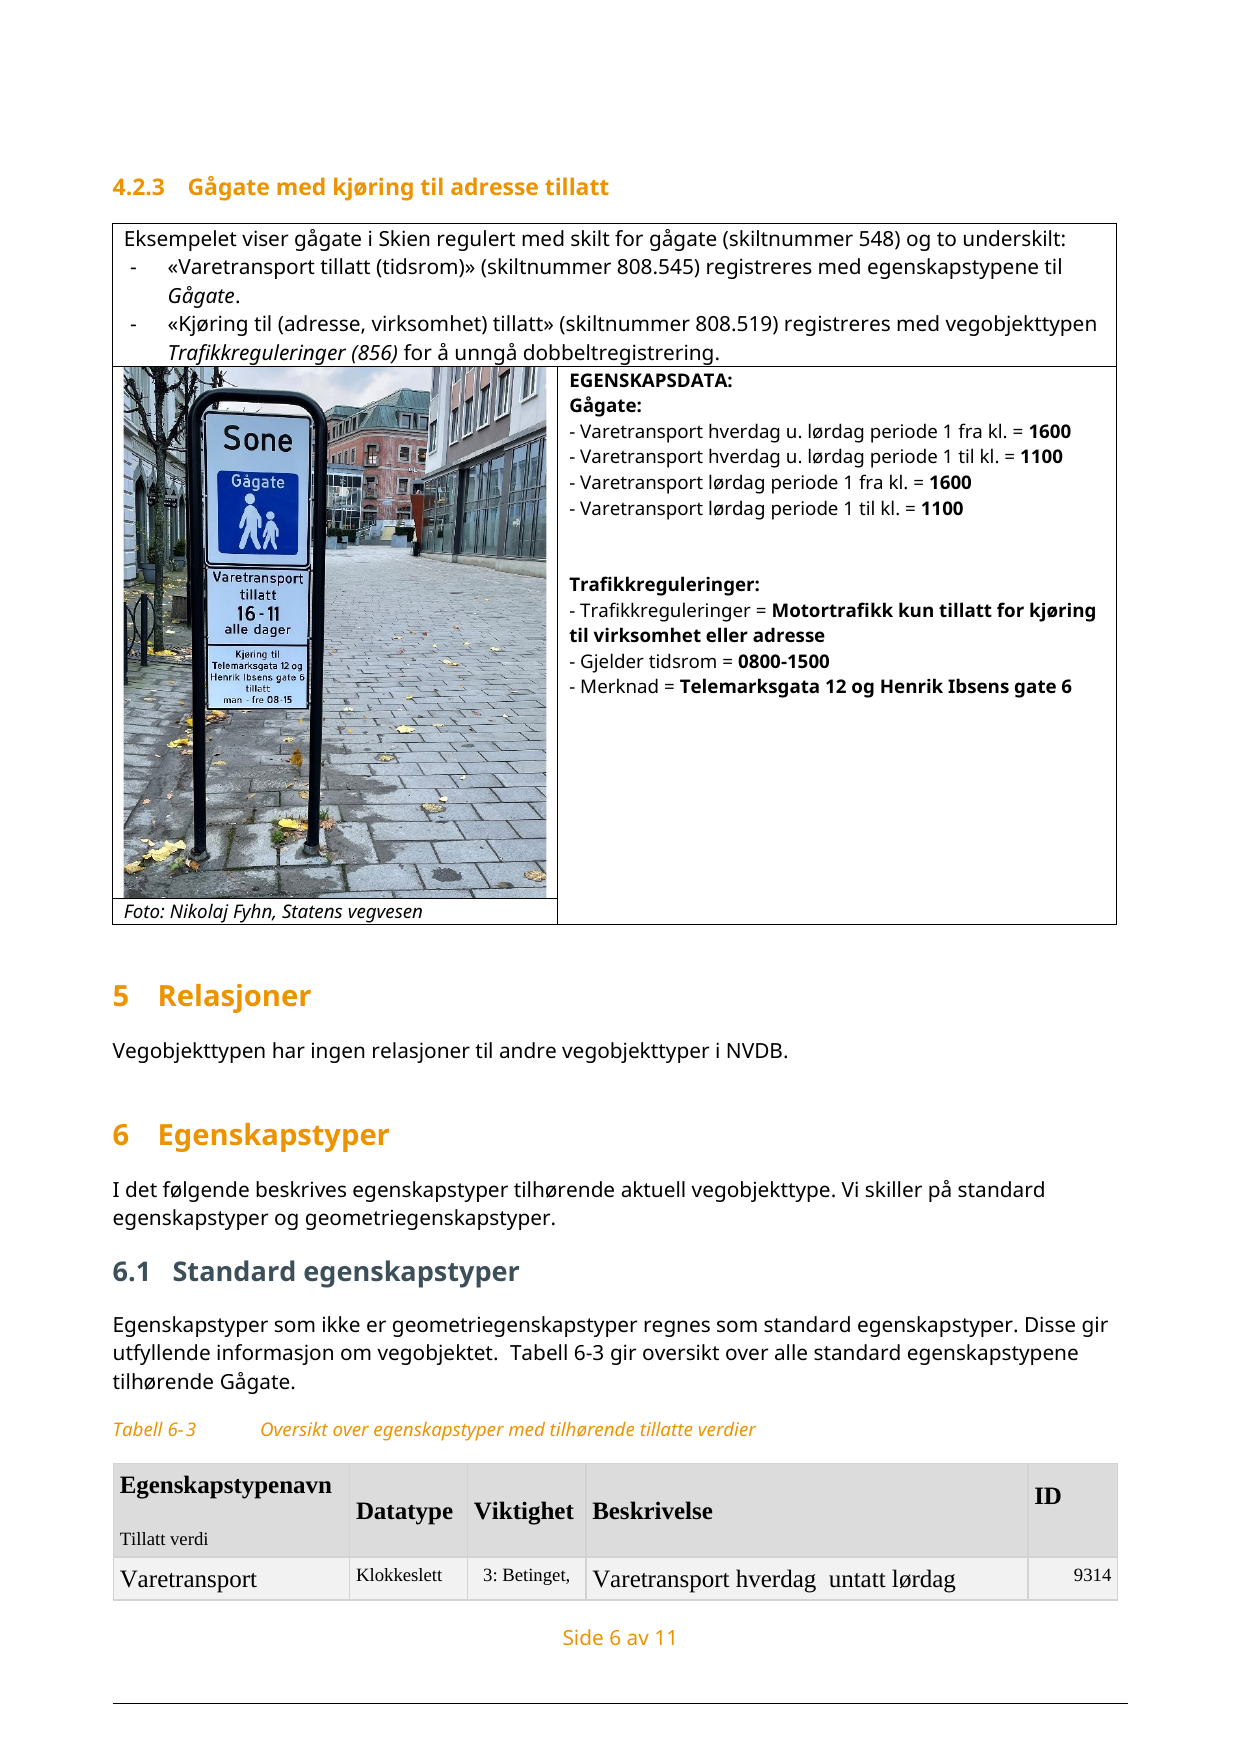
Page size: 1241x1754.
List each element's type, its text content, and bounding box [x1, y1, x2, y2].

table_cell EGENSKAPSDATA: Gågate: - Varetransport hverdag u. lørdag periode 1 fra kl. = 1600 - Varetransport hverdag u. lørdag periode 1 til kl. = 1100 - Varetransport lørdag periode 1 fra kl. = 1600 - Varetransport lørdag periode 1 til kl. = 1100 Trafikkreguleringer: - Trafikkreguleringer = Motortrafikk kun tillatt for kjøring til virksomhet eller adresse - Gjelder tidsrom = 0800-1500 - Merknad = Telemarksgata 12 og Henrik Ibsens gate 6 [558, 367, 1116, 924]
table_cell Klokkeslett [350, 1558, 467, 1599]
subtitle Relasjoner [112, 975, 1128, 1015]
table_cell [587, 1558, 1027, 1599]
table_header Viktighet [468, 1464, 585, 1556]
table_cell 9314 [1029, 1558, 1117, 1599]
table_header Beskrivelse [587, 1464, 1027, 1556]
subtitle Gågate med kjøring til adresse tillatt [112, 171, 1128, 202]
table_header ID [1029, 1464, 1117, 1556]
subtitle Egenskapstyper [112, 1114, 1128, 1154]
table_cell [113, 367, 123, 898]
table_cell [468, 1558, 585, 1599]
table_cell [114, 1558, 349, 1599]
table_header Egenskapstypenavn Tillatt verdi [114, 1464, 349, 1556]
picture [123, 367, 547, 898]
table_header Eksempelet viser gågate i Skien regulert med skilt for gågate (skiltnummer 548) og to underskilt: «Varetransport tillatt (tidsrom)» (skiltnummer 808.545) registreres med egenskapstypene til Gågate. «Kjøring til (adresse, virksomhet) tillatt» (skiltnummer 808.519) registreres med vegobjekttypen Trafikkreguleringer (856) for å unngå dobbeltregistrering. [113, 224, 1116, 366]
table_header Datatype [350, 1464, 467, 1556]
table_cell [547, 367, 557, 898]
table_cell Foto: Nikolaj Fyhn, Statens vegvesen [113, 899, 557, 924]
text Vegobjekttypen har ingen relasjoner til andre vegobjekttyper i NVDB. [112, 1036, 1128, 1064]
subtitle Standard egenskapstyper [112, 1252, 1128, 1289]
text I det følgende beskrives egenskapstyper tilhørende aktuell vegobjekttype. Vi skiller på standard egenskapstyper og geometriegenskapstyper. [112, 1175, 1128, 1232]
